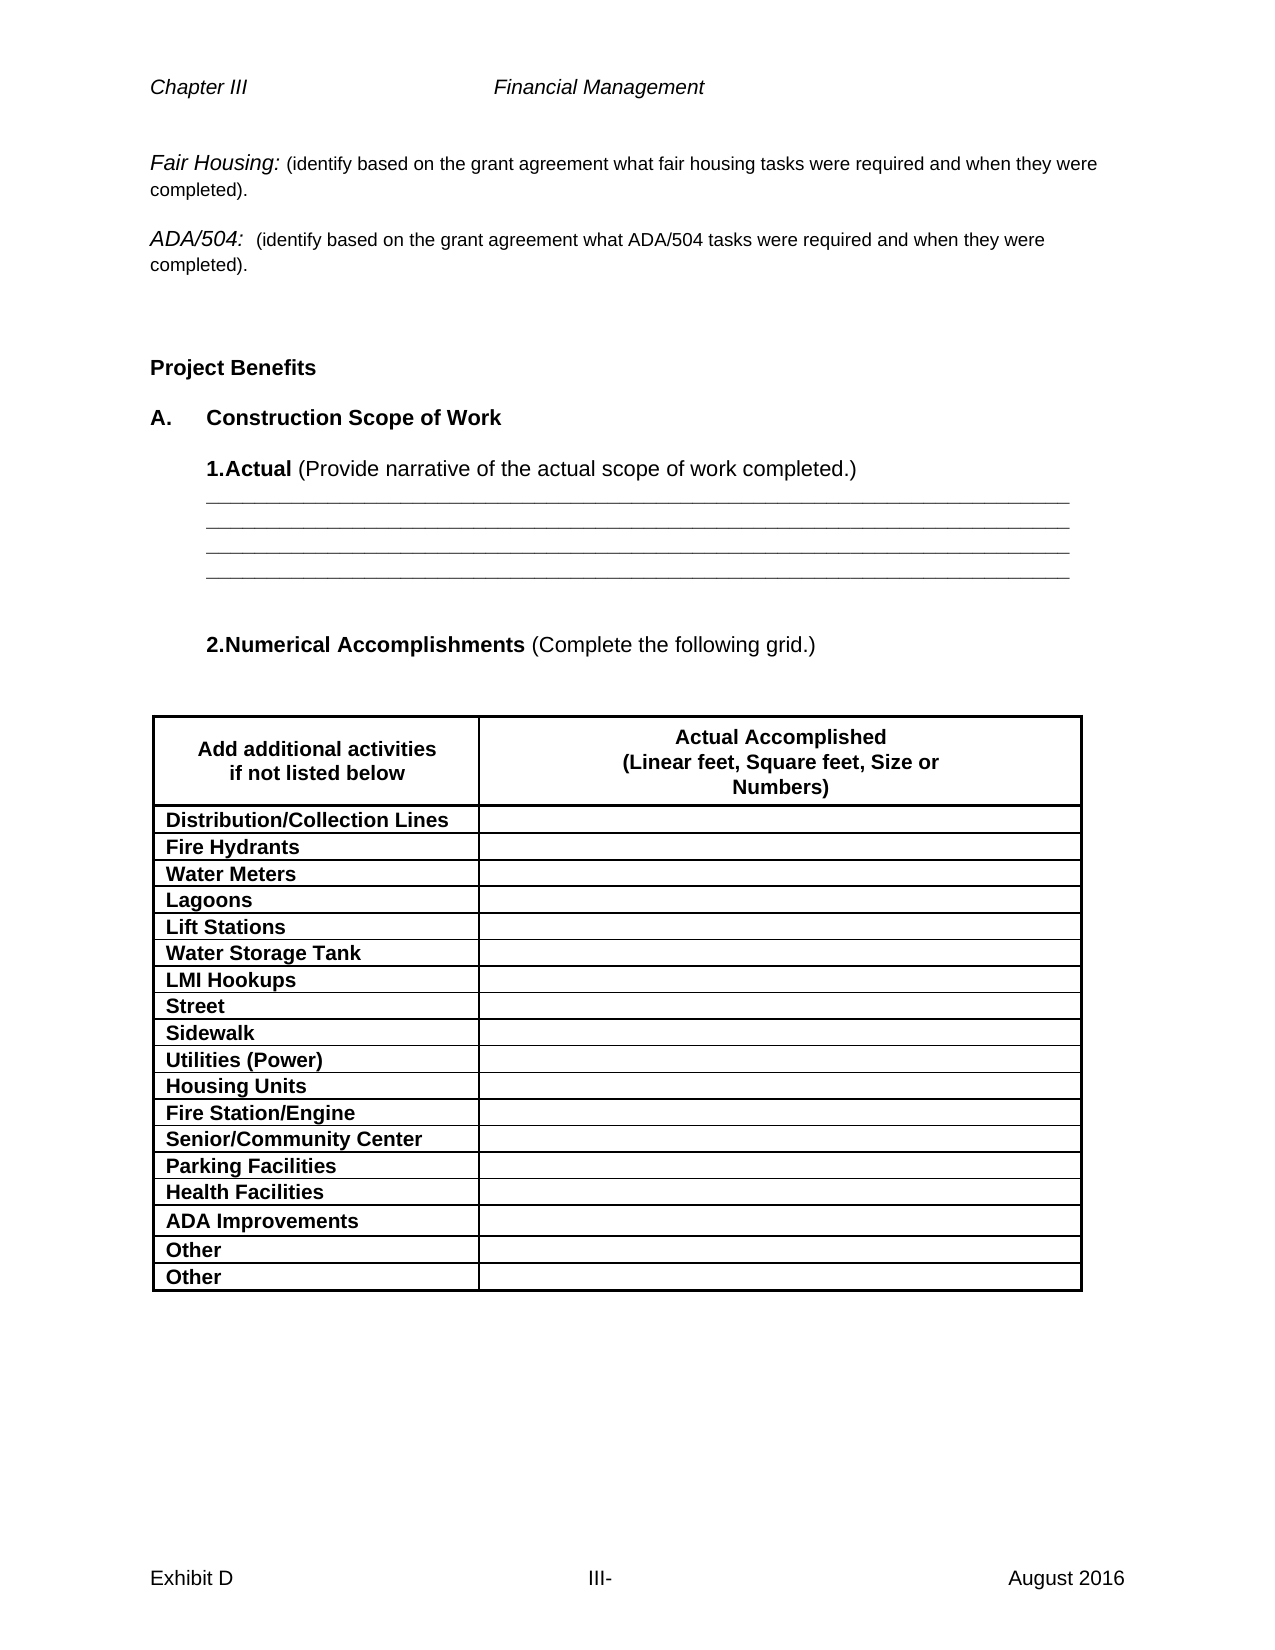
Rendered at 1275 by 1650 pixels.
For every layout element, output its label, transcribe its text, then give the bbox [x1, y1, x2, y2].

table_cell [480, 1126, 1080, 1151]
table_cell Water Storage Tank [155, 940, 478, 965]
table_cell [480, 1179, 1080, 1204]
table_cell Other [155, 1237, 478, 1262]
table_cell Fire Hydrants [155, 834, 478, 859]
table_cell [480, 1020, 1080, 1045]
table_cell Health Facilities [155, 1179, 478, 1204]
text _______________________________________________________________________ [206, 531, 1125, 556]
table_header Actual Accomplished (Linear feet, Square feet, Size or Numbers) [480, 718, 1080, 804]
table_header Add additional activities if not listed below [155, 718, 478, 804]
table_cell [480, 887, 1080, 912]
text A. Construction Scope of Work [150, 405, 1125, 430]
table_cell Sidewalk [155, 1020, 478, 1045]
table_cell [480, 1153, 1080, 1178]
table_cell [480, 807, 1080, 832]
table_cell Lift Stations [155, 914, 478, 938]
table_cell ADA Improvements [155, 1206, 478, 1235]
table_cell Water Meters [155, 861, 478, 885]
table_cell [480, 1237, 1080, 1262]
table_cell [480, 861, 1080, 885]
text _______________________________________________________________________ [206, 481, 1125, 506]
table_cell Housing Units [155, 1073, 478, 1098]
table_cell [480, 1206, 1080, 1235]
table_cell [480, 1073, 1080, 1098]
table_cell [480, 940, 1080, 965]
table_cell [480, 1264, 1080, 1288]
table_cell [480, 914, 1080, 938]
table_cell Senior/Community Center [155, 1126, 478, 1151]
table_cell [480, 993, 1080, 1018]
list Numerical Accomplishments (Complete the following grid.) [206, 632, 1125, 657]
text _______________________________________________________________________ [206, 556, 1125, 581]
text _______________________________________________________________________ [206, 506, 1125, 531]
list Actual (Provide narrative of the actual scope of work completed.) [206, 455, 1125, 481]
text Fair Housing: (identify based on the grant agreement what fair housing tasks were required and when they were completed). [150, 150, 1125, 200]
table_cell Fire Station/Engine [155, 1100, 478, 1124]
table_cell Lagoons [155, 887, 478, 912]
table_cell [480, 1046, 1080, 1071]
table_cell Utilities (Power) [155, 1046, 478, 1071]
table_cell LMI Hookups [155, 967, 478, 992]
table_cell [480, 967, 1080, 992]
table_cell Other [155, 1264, 478, 1288]
table_cell [480, 1100, 1080, 1124]
text ADA/504: (identify based on the grant agreement what ADA/504 tasks were required and when they were completed). [150, 225, 1125, 276]
table_cell [480, 834, 1080, 859]
table_cell Parking Facilities [155, 1153, 478, 1178]
table_cell Distribution/Collection Lines [155, 807, 478, 832]
text Project Benefits [150, 354, 1125, 380]
table_cell Street [155, 993, 478, 1018]
